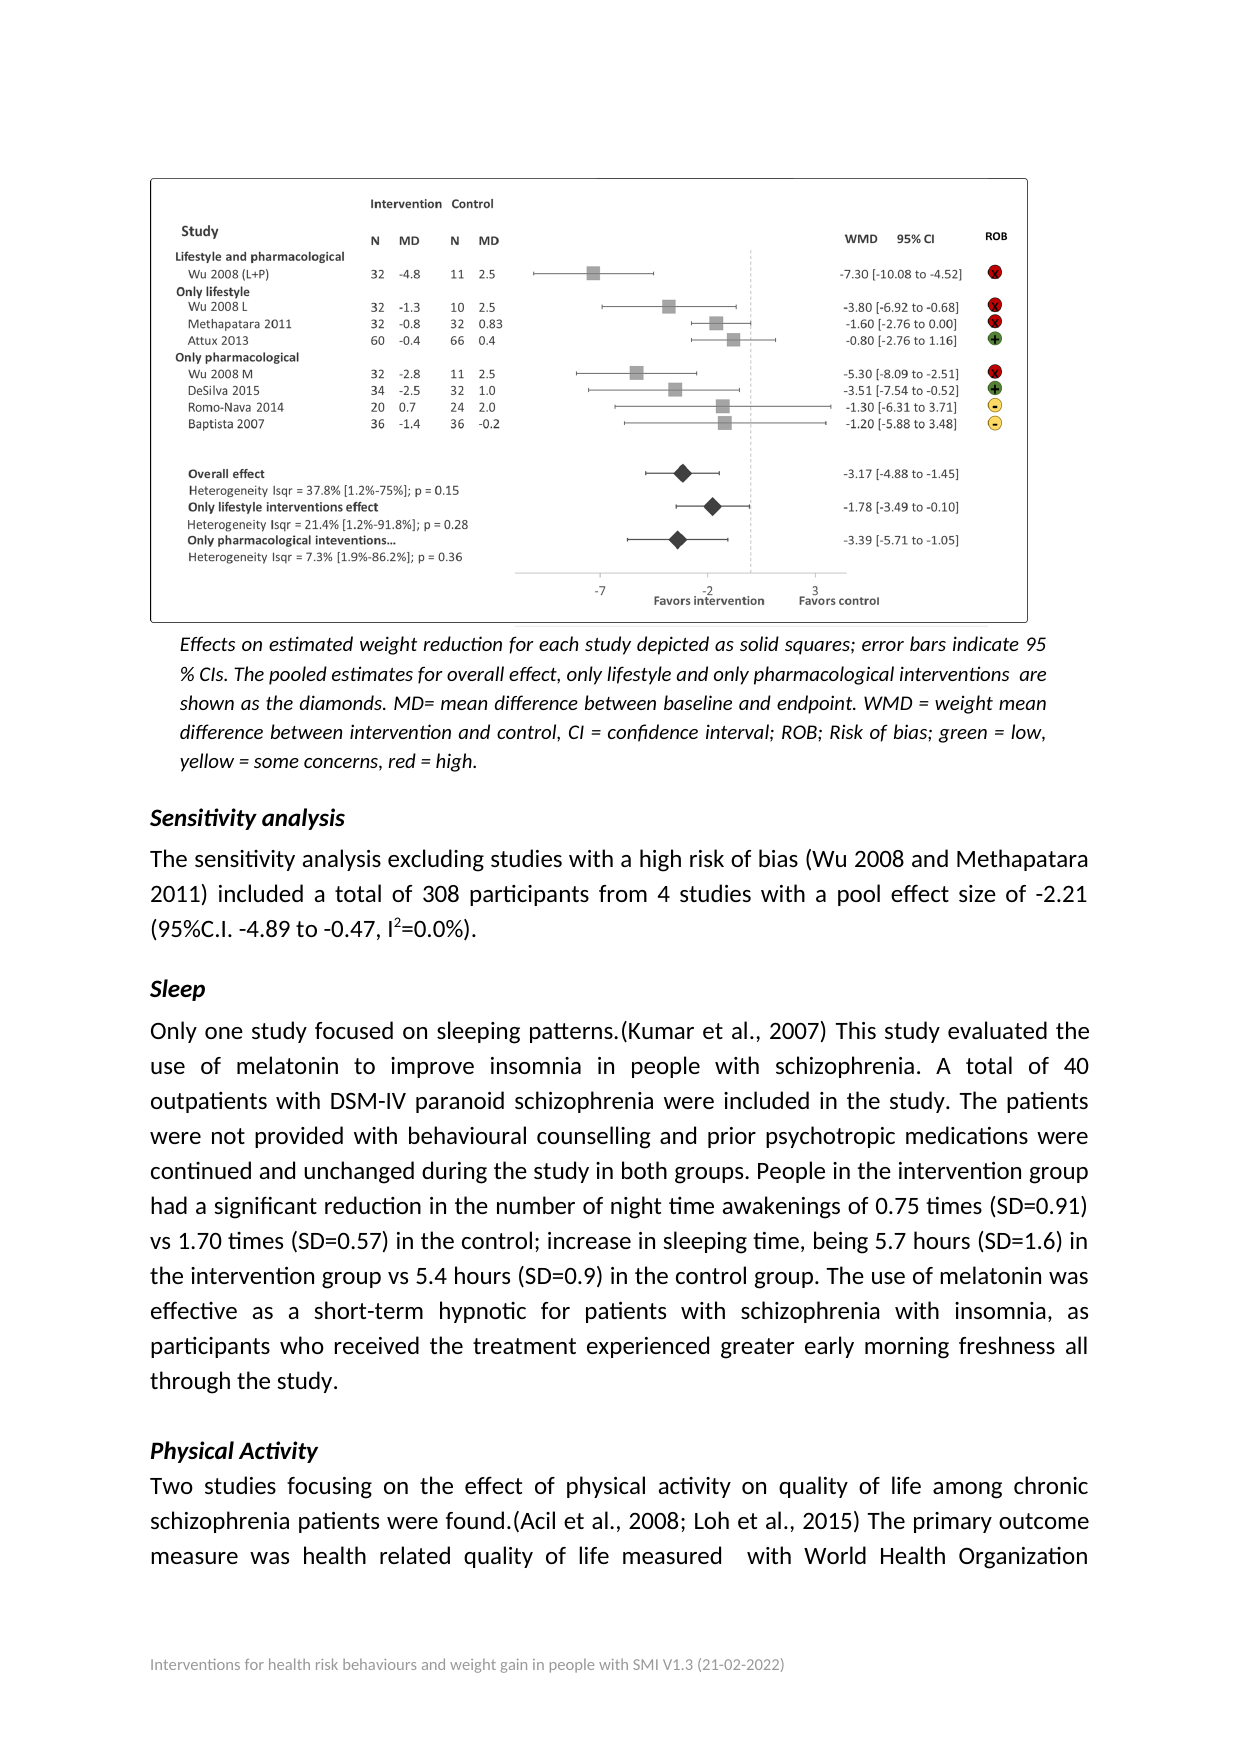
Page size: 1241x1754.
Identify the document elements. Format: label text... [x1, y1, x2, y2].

picture [150, 150, 1091, 627]
text The sensitivity analysis excluding studies with a high risk of bias (Wu 2008 and Methapatara 2011) included a total of 308 participants from 4 studies with a pool effect size of -2.21 (95%C.I. -4.89 to -0.47, I2=0.0%). [150, 844, 1090, 944]
text Physical Activity [150, 1435, 1090, 1465]
text Effects on estimated weight reduction for each study depicted as solid squares; error bars indicate 95 % CIs. The pooled estimates for overall effect, only lifestyle and only pharmacological interventions are shown as the diamonds. MD= mean difference between baseline and endpoint. WMD = weight mean difference between intervention and control, CI = confidence interval; ROB; Risk of bias; green = low, yellow = some concerns, red = high. [179, 632, 1050, 774]
text Only one study focused on sleeping patterns.(Kumar et al., 2007) This study evaluated the use of melatonin to improve insomnia in people with schizophrenia. A total of 40 outpatients with DSM-IV paranoid schizophrenia were included in the study. The patients were not provided with behavioural counselling and prior psychotropic medications were continued and unchanged during the study in both groups. People in the intervention group had a significant reduction in the number of night time awakenings of 0.75 times (SD=0.91) vs 1.70 times (SD=0.57) in the control; increase in sleeping time, being 5.7 hours (SD=1.6) in the intervention group vs 5.4 hours (SD=0.9) in the control group. The use of melatonin was effective as a short-term hypnotic for patients with schizophrenia with insomnia, as participants who received the treatment experienced greater early morning freshness all through the study. [150, 1015, 1090, 1395]
subtitle Sensitivity analysis [150, 802, 1090, 833]
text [150, 1470, 1090, 1570]
subtitle Sleep [150, 974, 1090, 1004]
